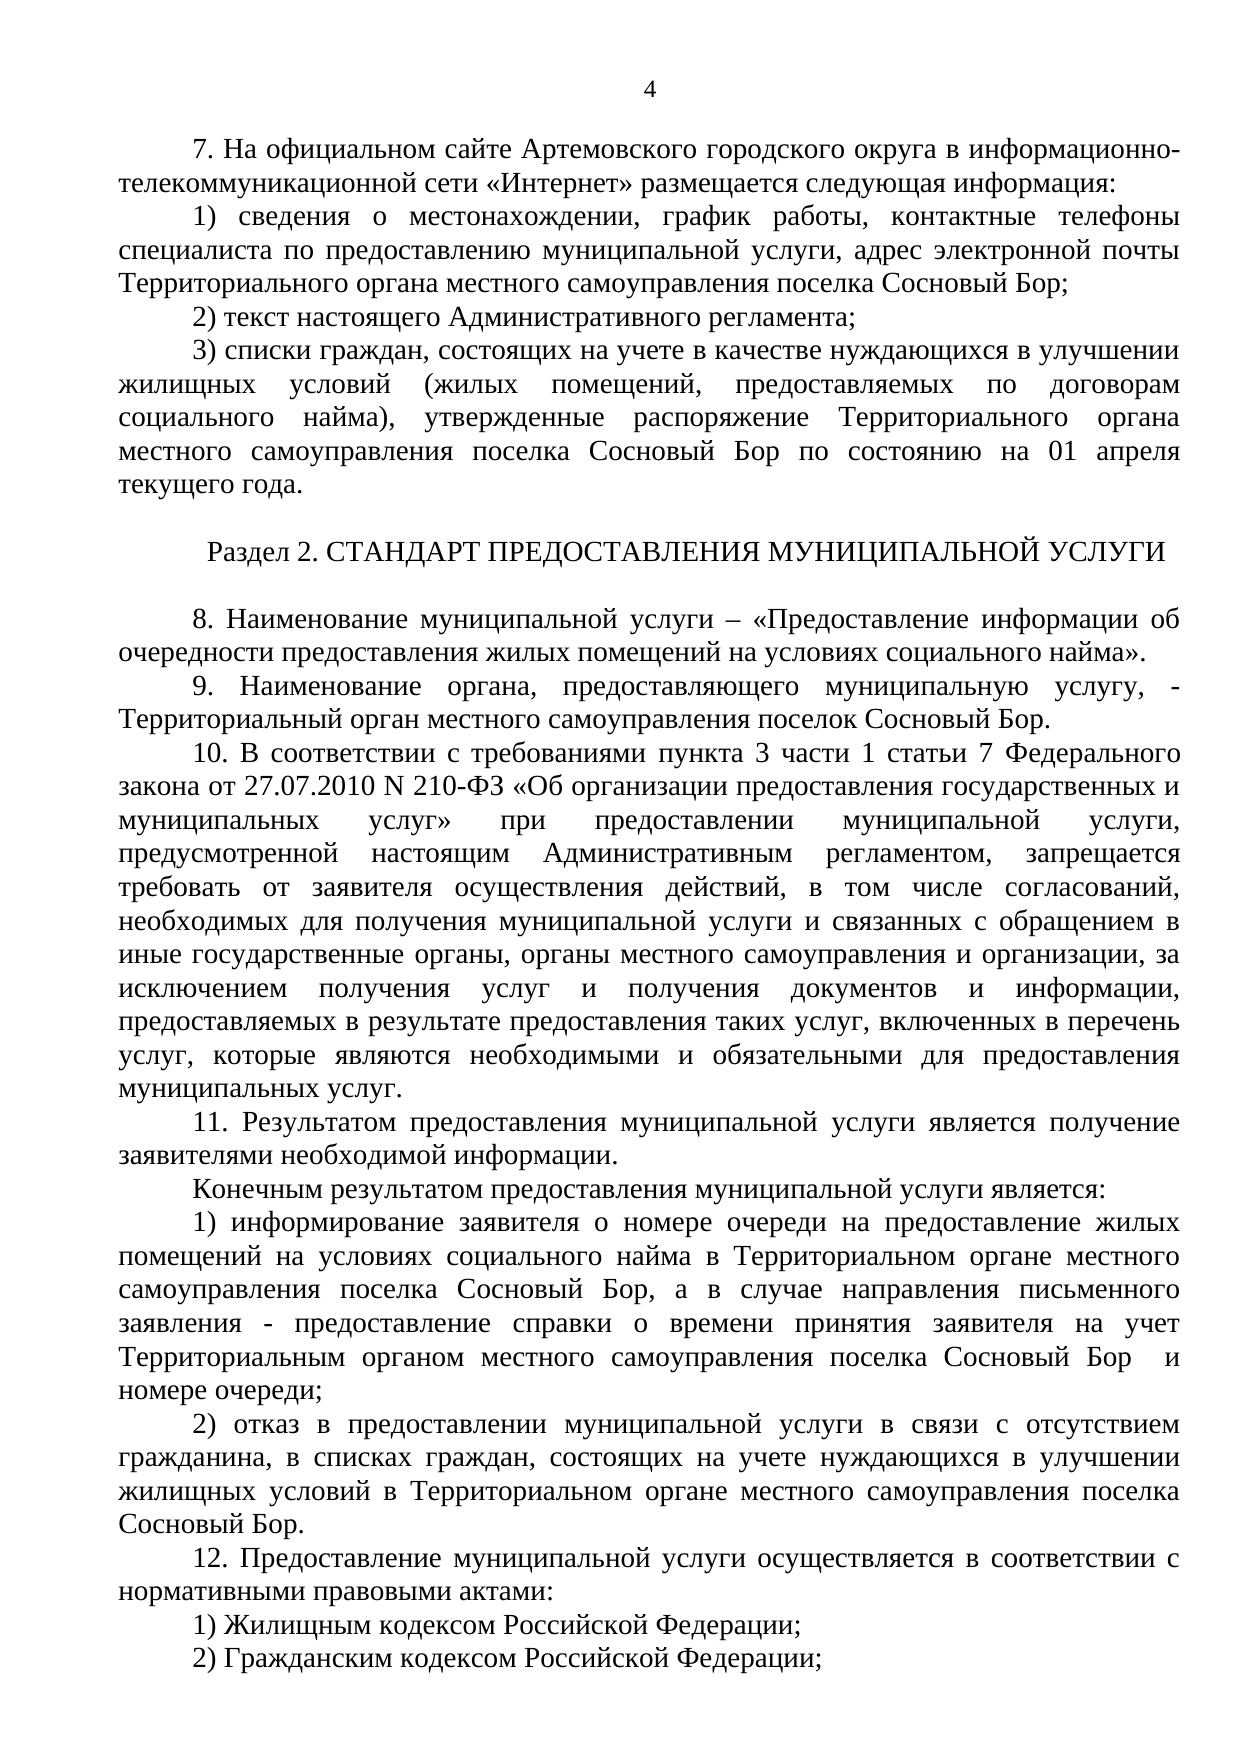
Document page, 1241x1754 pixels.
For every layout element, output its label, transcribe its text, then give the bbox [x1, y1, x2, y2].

text 12. Предоставление муниципальной услуги осуществляется в соответствии с нормативными правовыми актами: [118, 1540, 1181, 1607]
text 7. На официальном сайте Артемовского городского округа в информационно-телекоммуникационной сети «Интернет» размещается следующая информация: [118, 131, 1181, 198]
text 9. Наименование органа, предоставляющего муниципальную услугу, - Территориальный орган местного самоуправления поселок Сосновый Бор. [118, 668, 1181, 735]
text 1) информирование заявителя о номере очереди на предоставление жилых помещений на условиях социального найма в Территориальном органе местного самоуправления поселка Сосновый Бор, а в случае направления письменного заявления - предоставление справки о времени принятия заявителя на учет Территориальным органом местного самоуправления поселка Сосновый Бор и номере очереди; [118, 1204, 1181, 1406]
text 10. В соответствии с требованиями пункта 3 части 1 статьи 7 Федерального закона от 27.07.2010 N 210-ФЗ «Об организации предоставления государственных и муниципальных услуг» при предоставлении муниципальной услуги, предусмотренной настоящим Административным регламентом, запрещается требовать от заявителя осуществления действий, в том числе согласований, необходимых для получения муниципальной услуги и связанных с обращением в иные государственные органы, органы местного самоуправления и организации, за исключением получения услуг и получения документов и информации, предоставляемых в результате предоставления таких услуг, включенных в перечень услуг, которые являются необходимыми и обязательными для предоставления муниципальных услуг. [118, 735, 1181, 1104]
text 8. Наименование муниципальной услуги – «Предоставление информации об очередности предоставления жилых помещений на условиях социального найма». [118, 601, 1181, 668]
text Раздел 2. СТАНДАРТ ПРЕДОСТАВЛЕНИЯ МУНИЦИПАЛЬНОЙ УСЛУГИ [118, 534, 1181, 567]
text 1) сведения о местонахождении, график работы, контактные телефоны специалиста по предоставлению муниципальной услуги, адрес электронной почты Территориального органа местного самоуправления поселка Сосновый Бор; [118, 198, 1181, 299]
text 11. Результатом предоставления муниципальной услуги является получение заявителями необходимой информации. [118, 1104, 1181, 1171]
text 2) Гражданским кодексом Российской Федерации; [118, 1641, 1181, 1674]
text 2) отказ в предоставлении муниципальной услуги в связи с отсутствием гражданина, в списках граждан, состоящих на учете нуждающихся в улучшении жилищных условий в Территориальном органе местного самоуправления поселка Сосновый Бор. [118, 1406, 1181, 1540]
text 1) Жилищным кодексом Российской Федерации; [118, 1607, 1181, 1641]
text 3) списки граждан, состоящих на учете в качестве нуждающихся в улучшении жилищных условий (жилых помещений, предоставляемых по договорам социального найма), утвержденные распоряжение Территориального органа местного самоуправления поселка Сосновый Бор по состоянию на 01 апреля текущего года. [118, 332, 1181, 500]
text 2) текст настоящего Административного регламента; [118, 299, 1181, 332]
text Конечным результатом предоставления муниципальной услуги является: [118, 1171, 1181, 1204]
